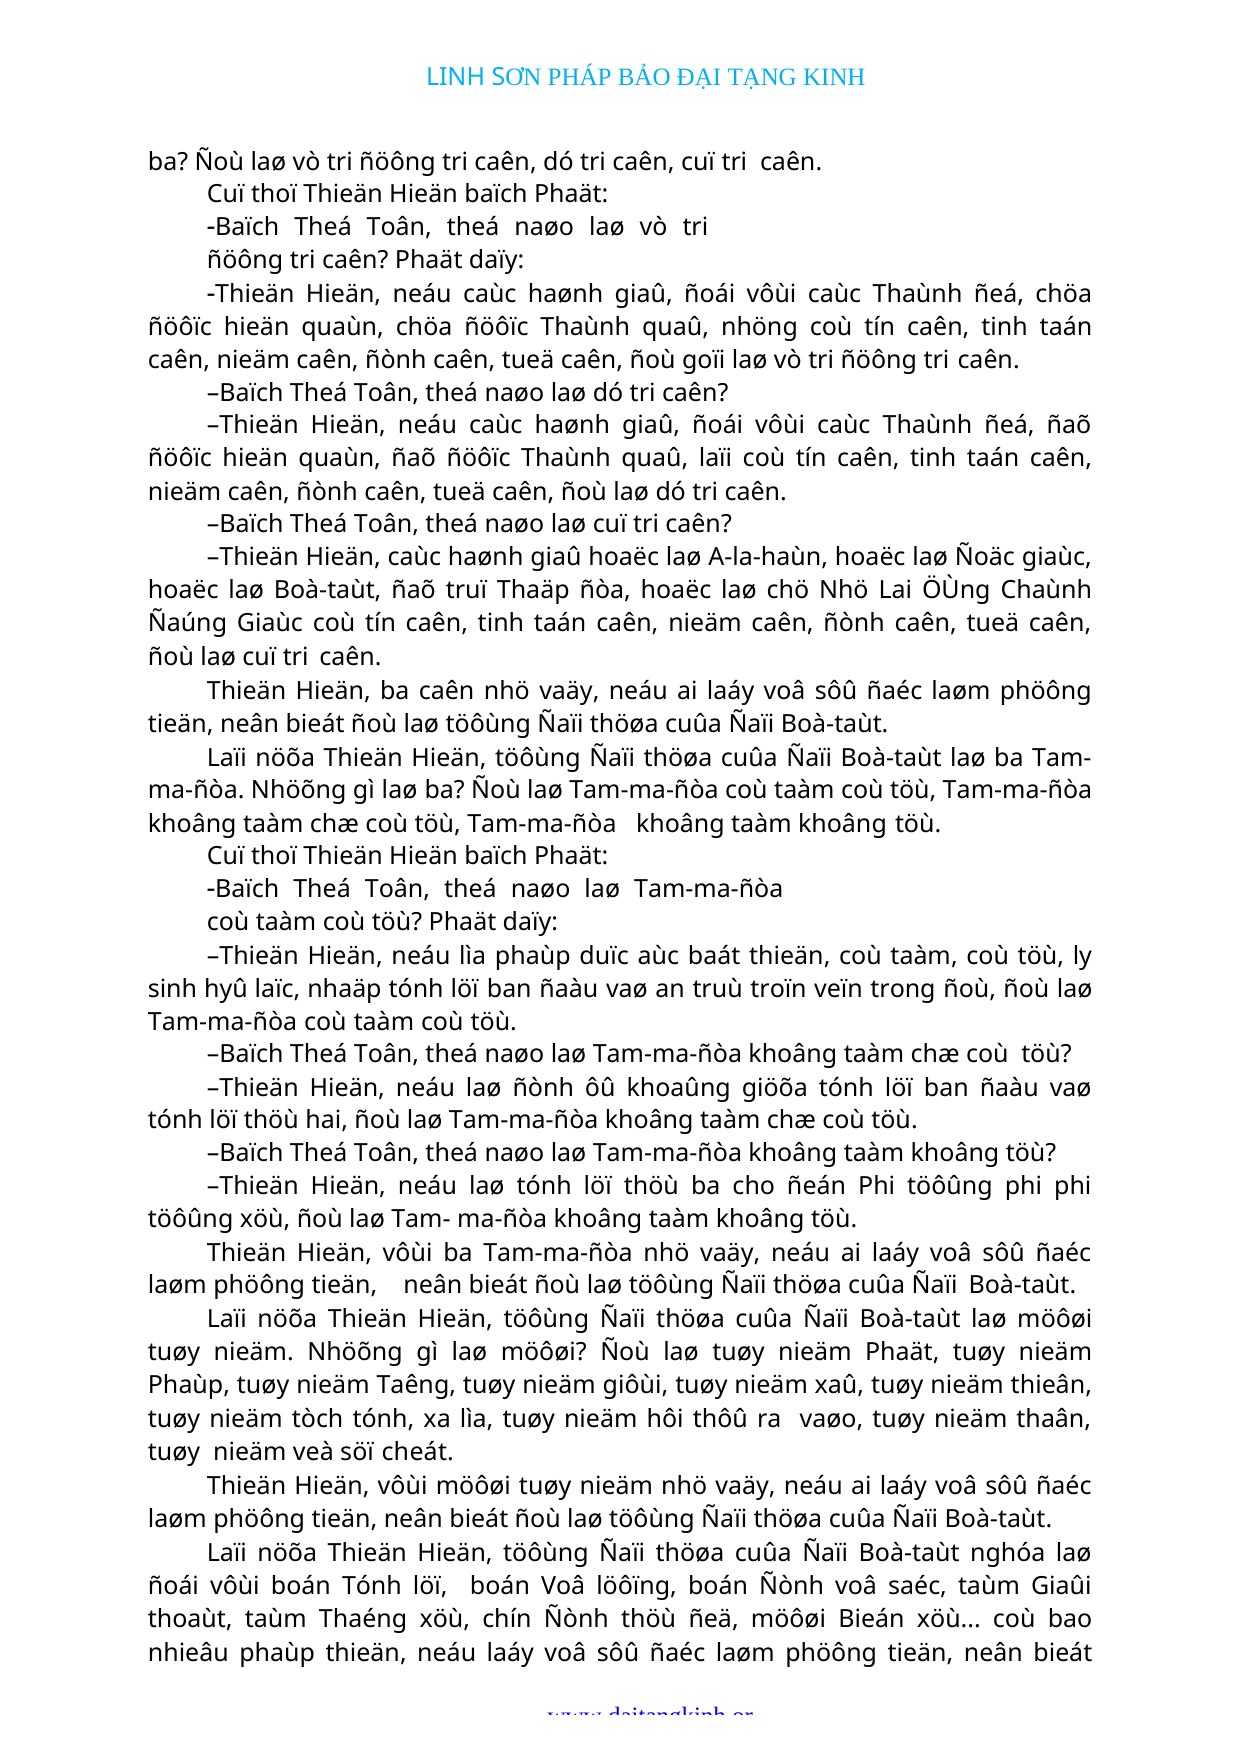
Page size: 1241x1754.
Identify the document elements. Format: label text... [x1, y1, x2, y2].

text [148, 1535, 1093, 1668]
text Thieän Hieän, ba caên nhö vaäy, neáu ai laáy voâ sôû ñaéc laøm phöông tieän, neân bieát ñoù laø töôùng Ñaïi thöøa cuûa Ñaïi Boà-taùt. [148, 673, 1093, 739]
text Laïi nöõa Thieän Hieän, töôùng Ñaïi thöøa cuûa Ñaïi Boà-taùt laø möôøi tuøy nieäm. Nhöõng gì laø möôøi? Ñoù laø tuøy nieäm Phaät, tuøy nieäm Phaùp, tuøy nieäm Taêng, tuøy nieäm giôùi, tuøy nieäm xaû, tuøy nieäm thieân, tuøy nieäm tòch tónh, xa lìa, tuøy nieäm hôi thôû ra vaøo, tuøy nieäm thaân, tuøy nieäm veà söï cheát. [148, 1301, 1093, 1468]
text Cuï thoï Thieän Hieän baïch Phaät: [207, 839, 1105, 871]
text Thieän Hieän, vôùi möôøi tuøy nieäm nhö vaäy, neáu ai laáy voâ sôû ñaéc laøm phöông tieän, neân bieát ñoù laø töôùng Ñaïi thöøa cuûa Ñaïi Boà-taùt. [148, 1468, 1093, 1535]
text Cuï thoï Thieän Hieän baïch Phaät: [207, 177, 1105, 209]
text –Baïch Theá Toân, theá naøo laø Tam-ma-ñòa khoâng taàm khoâng töù? [207, 1136, 1105, 1167]
text Thieän Hieän, neáu caùc haønh giaû, ñoái vôùi caùc Thaùnh ñeá, chöa ñöôïc hieän quaùn, chöa ñöôïc Thaùnh quaû, nhöng coù tín caên, tinh taán caên, nieäm caên, ñònh caên, tueä caên, ñoù goïi laø vò tri ñöông tri caên. [148, 276, 1093, 376]
text Baïch Theá Toân, theá naøo laø Tam-ma-ñòa coù taàm coù töù? Phaät daïy: [207, 871, 784, 938]
text –Baïch Theá Toân, theá naøo laø Tam-ma-ñòa khoâng taàm chæ coù töù? [207, 1038, 1105, 1069]
text –Baïch Theá Toân, theá naøo laø cuï tri caên? [207, 507, 1105, 539]
text –Thieän Hieän, neáu lìa phaùp duïc aùc baát thieän, coù taàm, coù töù, ly sinh hyû laïc, nhaäp tónh löï ban ñaàu vaø an truù troïn veïn trong ñoù, ñoù laø Tam-ma-ñòa coù taàm coù töù. [148, 938, 1093, 1038]
text Thieän Hieän, vôùi ba Tam-ma-ñòa nhö vaäy, neáu ai laáy voâ sôû ñaéc laøm phöông tieän, neân bieát ñoù laø töôùng Ñaïi thöøa cuûa Ñaïi Boà-taùt. [148, 1234, 1093, 1301]
text –Thieän Hieän, neáu laø ñònh ôû khoaûng giöõa tónh löï ban ñaàu vaø tónh löï thöù hai, ñoù laø Tam-ma-ñòa khoâng taàm chæ coù töù. [148, 1069, 1093, 1136]
text –Thieän Hieän, neáu caùc haønh giaû, ñoái vôùi caùc Thaùnh ñeá, ñaõ ñöôïc hieän quaùn, ñaõ ñöôïc Thaùnh quaû, laïi coù tín caên, tinh taán caên, nieäm caên, ñònh caên, tueä caên, ñoù laø dó tri caên. [148, 407, 1093, 507]
text Baïch Theá Toân, theá naøo laø vò tri ñöông tri caên? Phaät daïy: [207, 209, 709, 276]
text –Baïch Theá Toân, theá naøo laø dó tri caên? [207, 376, 1105, 407]
text ba? Ñoù laø vò tri ñöông tri caên, dó tri caên, cuï tri caên. [148, 145, 1105, 177]
text Laïi nöõa Thieän Hieän, töôùng Ñaïi thöøa cuûa Ñaïi Boà-taùt laø ba Tam-ma-ñòa. Nhöõng gì laø ba? Ñoù laø Tam-ma-ñòa coù taàm coù töù, Tam-ma-ñòa khoâng taàm chæ coù töù, Tam-ma-ñòa khoâng taàm khoâng töù. [148, 739, 1093, 839]
text –Thieän Hieän, neáu laø tónh löï thöù ba cho ñeán Phi töôûng phi phi töôûng xöù, ñoù laø Tam- ma-ñòa khoâng taàm khoâng töù. [148, 1167, 1093, 1234]
text –Thieän Hieän, caùc haønh giaû hoaëc laø A-la-haùn, hoaëc laø Ñoäc giaùc, hoaëc laø Boà-taùt, ñaõ truï Thaäp ñòa, hoaëc laø chö Nhö Lai ÖÙng Chaùnh Ñaúng Giaùc coù tín caên, tinh taán caên, nieäm caên, ñònh caên, tueä caên, ñoù laø cuï tri caên. [148, 539, 1093, 673]
